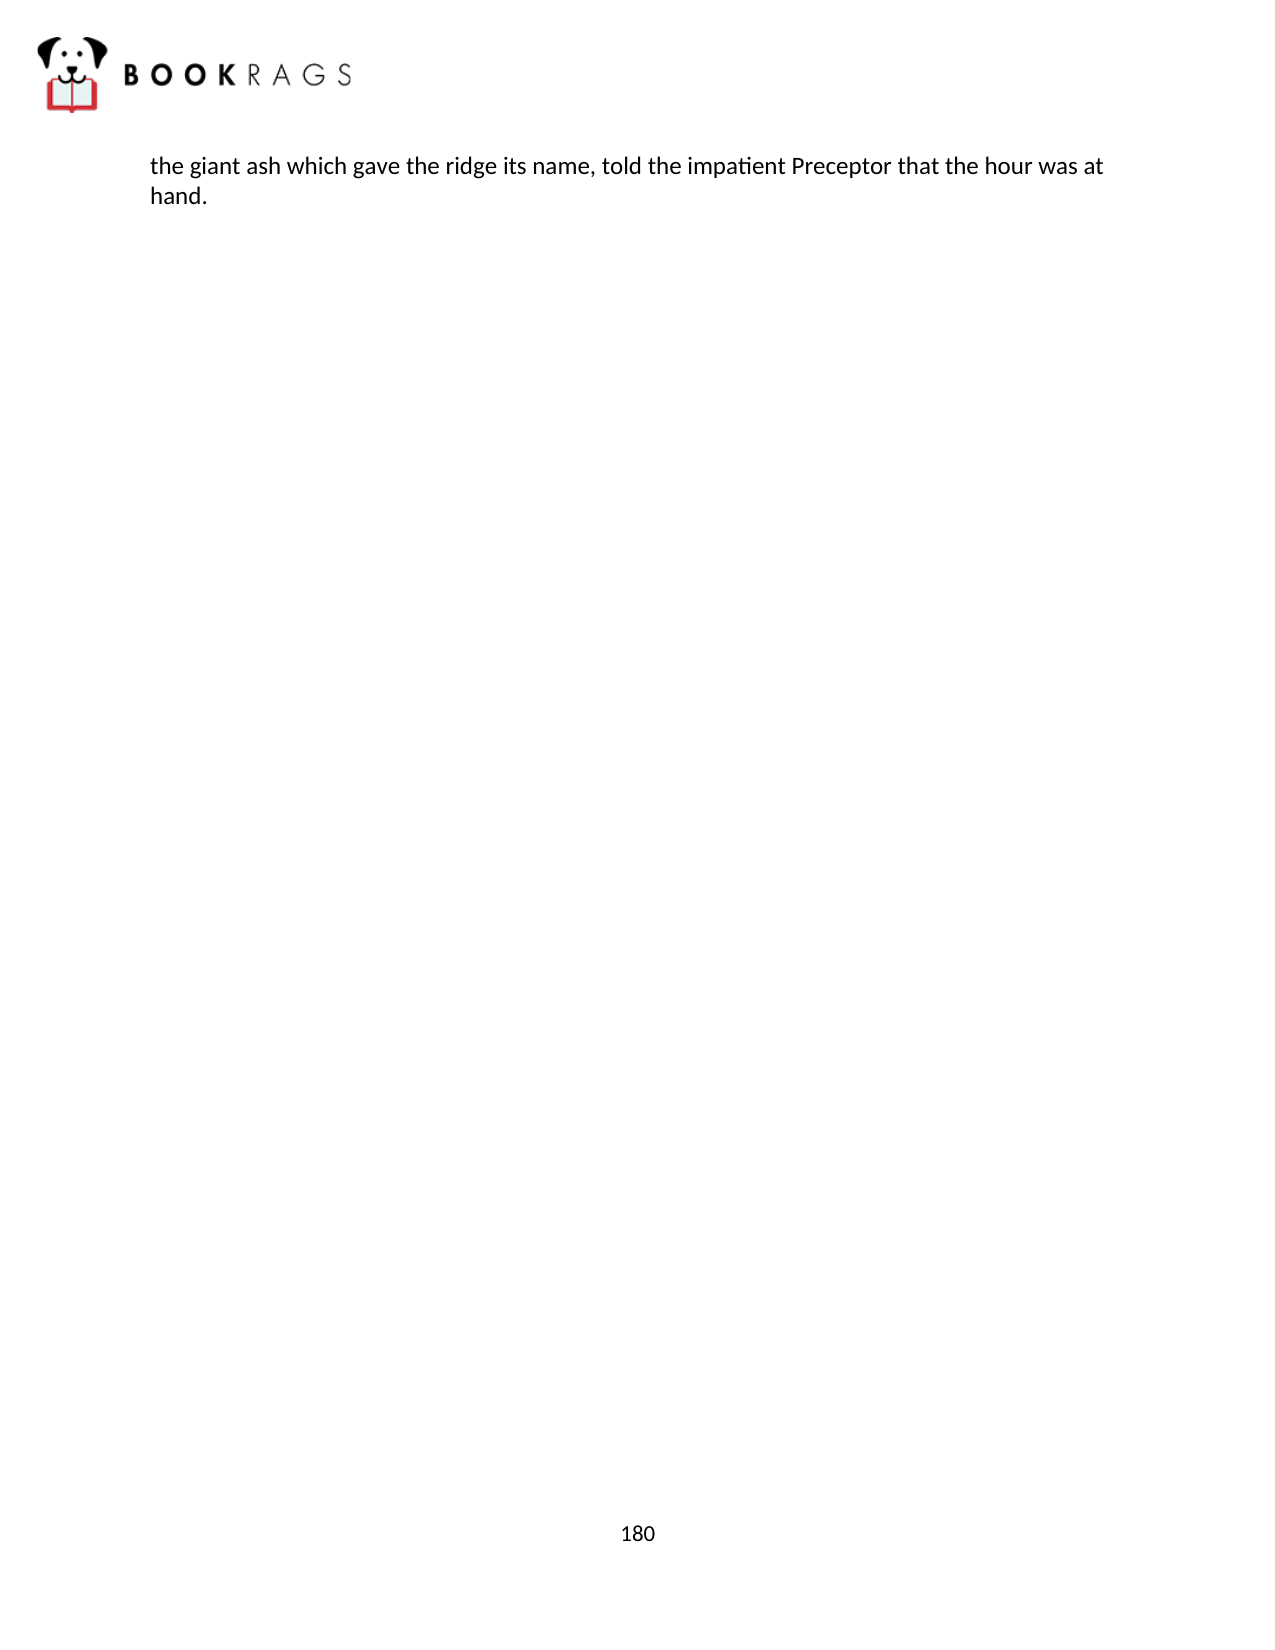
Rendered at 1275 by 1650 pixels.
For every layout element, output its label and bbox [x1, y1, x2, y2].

picture [37, 37, 351, 113]
text [150, 150, 1125, 211]
